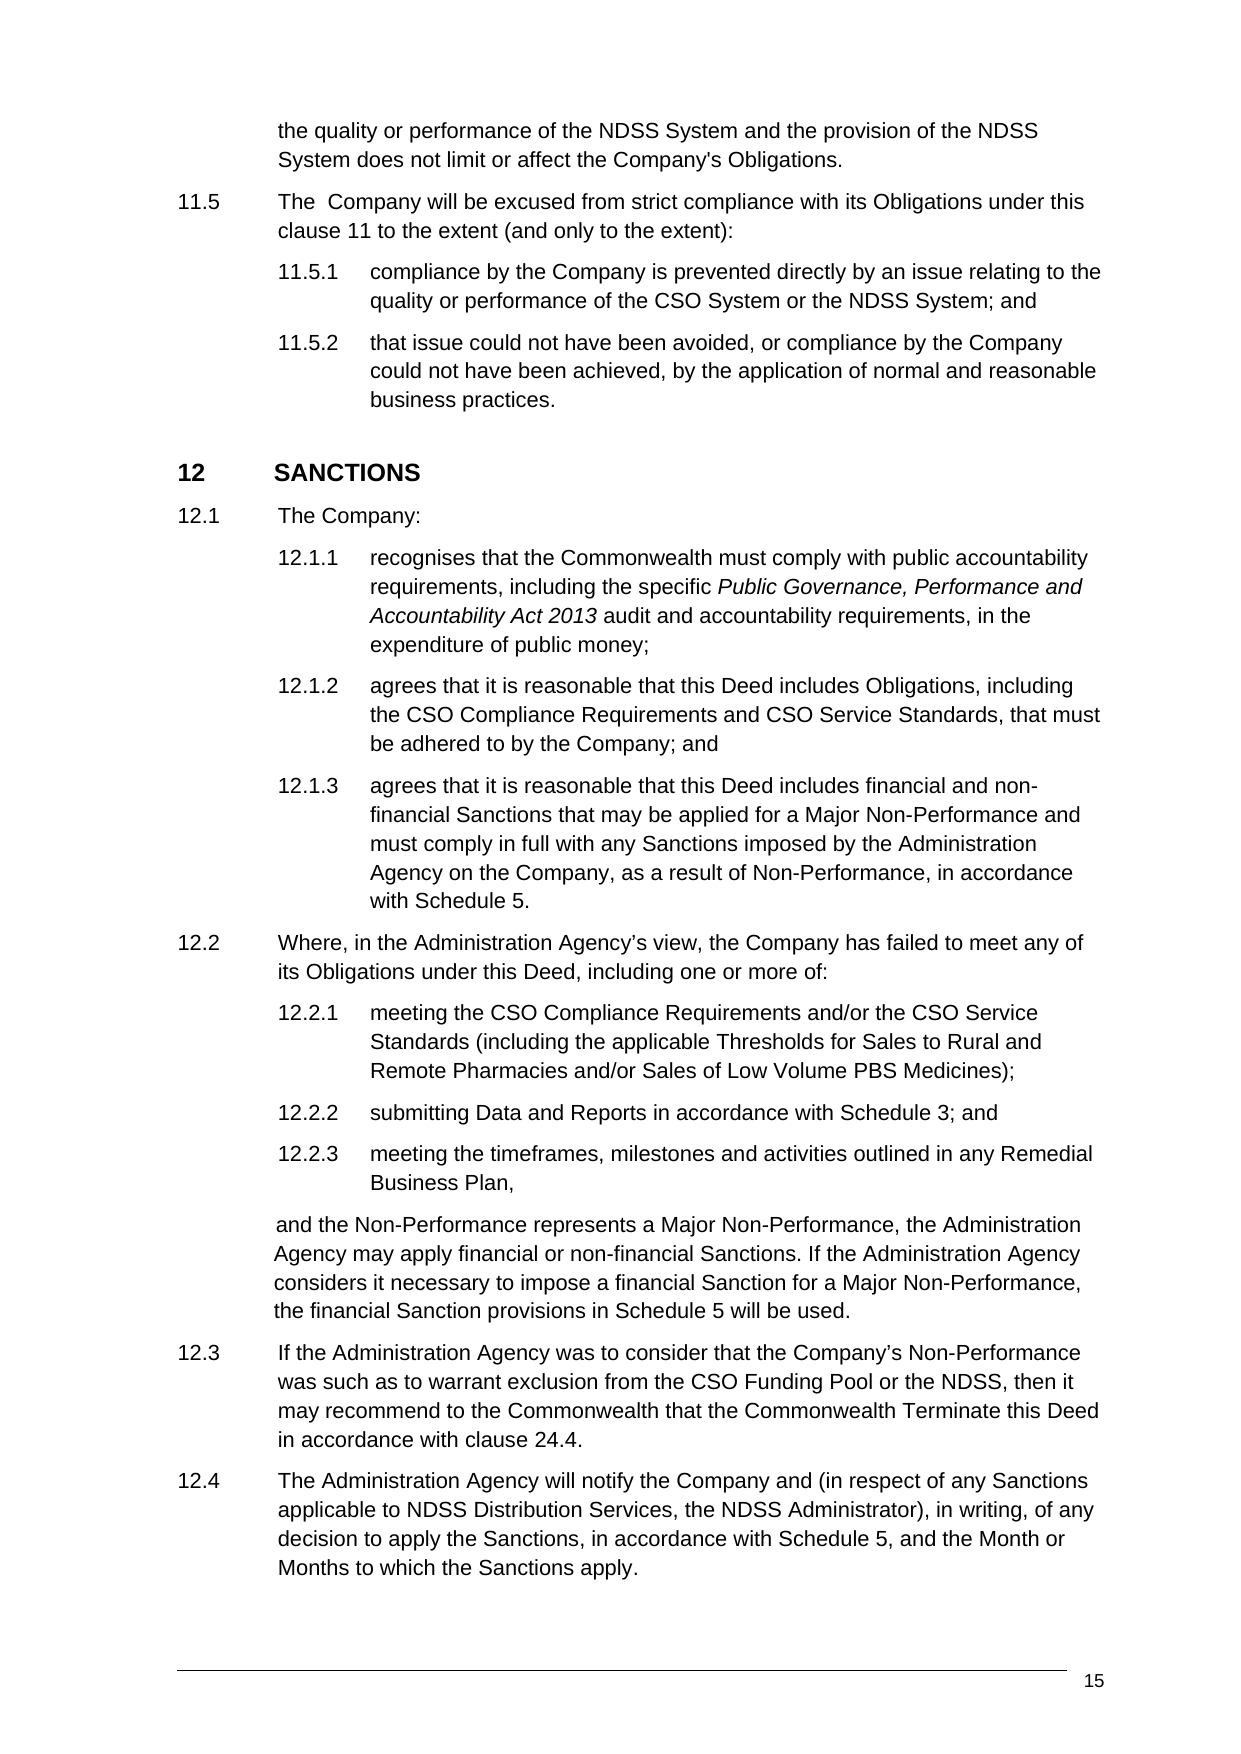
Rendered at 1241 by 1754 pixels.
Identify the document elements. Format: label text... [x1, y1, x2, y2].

text meeting the timeframes, milestones and activities outlined in any Remedial Business Plan, [278, 1141, 1104, 1195]
text The Company: [177, 503, 1104, 529]
text that issue could not have been avoided, or compliance by the Company could not have been achieved, by the application of normal and reasonable business practices. [278, 329, 1104, 412]
text compliance by the Company is prevented directly by an issue relating to the quality or performance of the CSO System or the NDSS System; and [278, 259, 1104, 313]
text submitting Data and Reports in accordance with Schedule 3; and [278, 1100, 1104, 1125]
text and the Non-Performance represents a Major Non-Performance, the Administration Agency may apply financial or non-financial Sanctions. If the Administration Agency considers it necessary to impose a financial Sanction for a Major Non-Performance, the financial Sanction provisions in Schedule 5 will be used. [273, 1212, 1104, 1324]
text Where, in the Administration Agency’s view, the Company has failed to meet any of its Obligations under this Deed, including one or more of: [177, 930, 1104, 984]
text The Company will be excused from strict compliance with its Obligations under this clause 11 to the extent (and only to the extent): [177, 188, 1104, 243]
text agrees that it is reasonable that this Deed includes Obligations, including the CSO Compliance Requirements and CSO Service Standards, that must be adhered to by the Company; and [278, 673, 1104, 756]
text recognises that the Commonwealth must comply with public accountability requirements, including the specific Public Governance, Performance and Accountability Act 2013 audit and accountability requirements, in the expenditure of public money; [278, 545, 1104, 657]
text The Administration Agency will notify the Company and (in respect of any Sanctions applicable to NDSS Distribution Services, the NDSS Administrator), in writing, of any decision to apply the Sanctions, in accordance with Schedule 5, and the Month or Months to which the Sanctions apply. [177, 1468, 1104, 1580]
text agrees that it is reasonable that this Deed includes financial and non-financial Sanctions that may be applied for a Major Non-Performance and must comply in full with any Sanctions imposed by the Administration Agency on the Company, as a result of Non-Performance, in accordance with Schedule 5. [278, 773, 1104, 914]
text If the Administration Agency was to consider that the Company’s Non-Performance was such as to warrant exclusion from the CSO Funding Pool or the NDSS, then it may recommend to the Commonwealth that the Commonwealth Terminate this Deed in accordance with clause 24.4. [177, 1340, 1104, 1452]
text meeting the CSO Compliance Requirements and/or the CSO Service Standards (including the applicable Thresholds for Sales to Rural and Remote Pharmacies and/or Sales of Low Volume PBS Medicines); [278, 1000, 1104, 1083]
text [177, 118, 1104, 172]
subtitle SANCTIONS [177, 458, 1104, 487]
